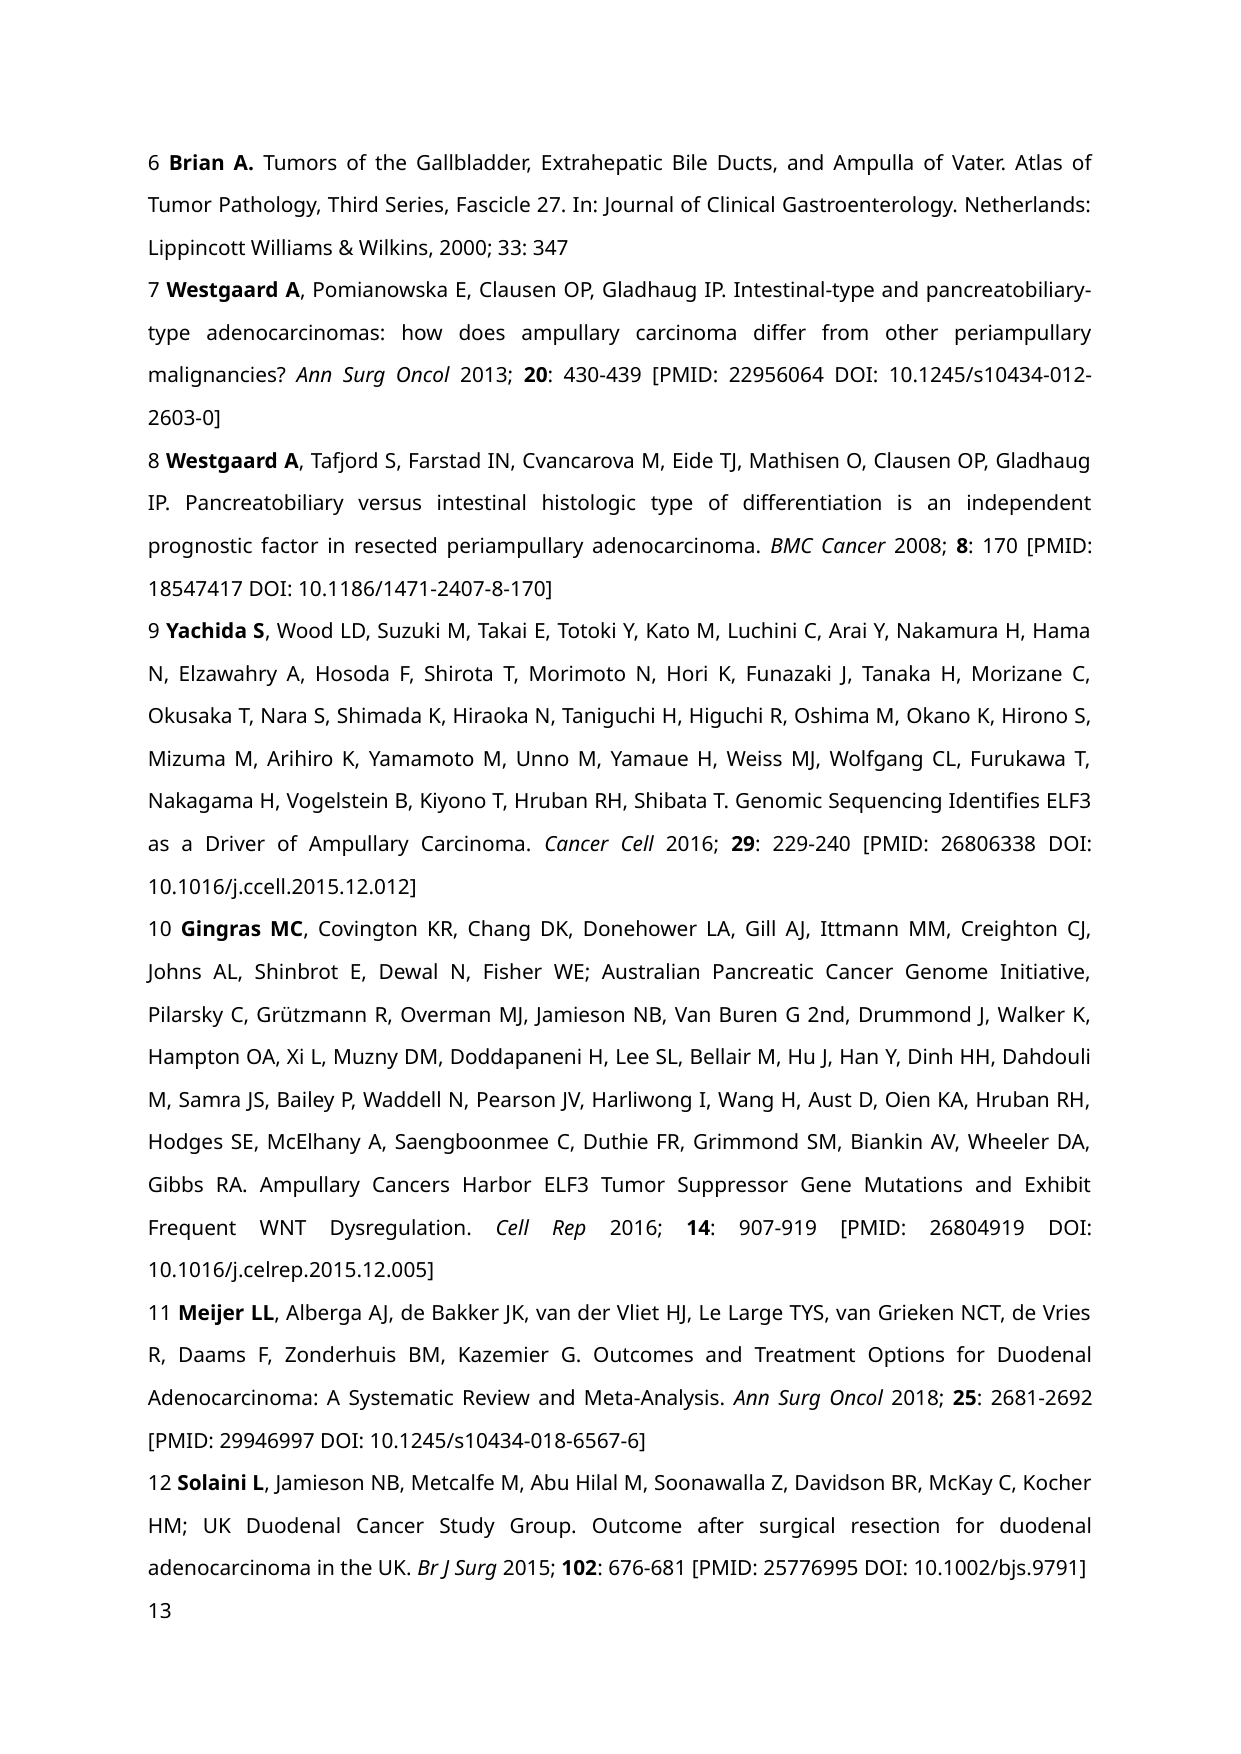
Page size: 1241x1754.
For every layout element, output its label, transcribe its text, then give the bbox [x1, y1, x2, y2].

text 7 Westgaard A, Pomianowska E, Clausen OP, Gladhaug IP. Intestinal-type and pancreatobiliary-type adenocarcinomas: how does ampullary carcinoma differ from other periampullary malignancies? Ann Surg Oncol 2013; 20: 430-439 [PMID: 22956064 DOI: 10.1245/s10434-012-2603-0] [148, 275, 1093, 432]
text 11 Meijer LL, Alberga AJ, de Bakker JK, van der Vliet HJ, Le Large TYS, van Grieken NCT, de Vries R, Daams F, Zonderhuis BM, Kazemier G. Outcomes and Treatment Options for Duodenal Adenocarcinoma: A Systematic Review and Meta-Analysis. Ann Surg Oncol 2018; 25: 2681-2692 [PMID: 29946997 DOI: 10.1245/s10434-018-6567-6] [148, 1298, 1093, 1454]
text 10 Gingras MC, Covington KR, Chang DK, Donehower LA, Gill AJ, Ittmann MM, Creighton CJ, Johns AL, Shinbrot E, Dewal N, Fisher WE; Australian Pancreatic Cancer Genome Initiative, Pilarsky C, Grützmann R, Overman MJ, Jamieson NB, Van Buren G 2nd, Drummond J, Walker K, Hampton OA, Xi L, Muzny DM, Doddapaneni H, Lee SL, Bellair M, Hu J, Han Y, Dinh HH, Dahdouli M, Samra JS, Bailey P, Waddell N, Pearson JV, Harliwong I, Wang H, Aust D, Oien KA, Hruban RH, Hodges SE, McElhany A, Saengboonmee C, Duthie FR, Grimmond SM, Biankin AV, Wheeler DA, Gibbs RA. Ampullary Cancers Harbor ELF3 Tumor Suppressor Gene Mutations and Exhibit Frequent WNT Dysregulation. Cell Rep 2016; 14: 907-919 [PMID: 26804919 DOI: 10.1016/j.celrep.2015.12.005] [148, 914, 1093, 1284]
text 9 Yachida S, Wood LD, Suzuki M, Takai E, Totoki Y, Kato M, Luchini C, Arai Y, Nakamura H, Hama N, Elzawahry A, Hosoda F, Shirota T, Morimoto N, Hori K, Funazaki J, Tanaka H, Morizane C, Okusaka T, Nara S, Shimada K, Hiraoka N, Taniguchi H, Higuchi R, Oshima M, Okano K, Hirono S, Mizuma M, Arihiro K, Yamamoto M, Unno M, Yamaue H, Weiss MJ, Wolfgang CL, Furukawa T, Nakagama H, Vogelstein B, Kiyono T, Hruban RH, Shibata T. Genomic Sequencing Identifies ELF3 as a Driver of Ampullary Carcinoma. Cancer Cell 2016; 29: 229-240 [PMID: 26806338 DOI: 10.1016/j.ccell.2015.12.012] [148, 616, 1093, 900]
text 6 Brian A. Tumors of the Gallbladder, Extrahepatic Bile Ducts, and Ampulla of Vater. Atlas of Tumor Pathology, Third Series, Fascicle 27. In: Journal of Clinical Gastroenterology. Netherlands: Lippincott Williams & Wilkins, 2000; 33: 347 [148, 148, 1093, 261]
text 12 Solaini L, Jamieson NB, Metcalfe M, Abu Hilal M, Soonawalla Z, Davidson BR, McKay C, Kocher HM; UK Duodenal Cancer Study Group. Outcome after surgical resection for duodenal adenocarcinoma in the UK. Br J Surg 2015; 102: 676-681 [PMID: 25776995 DOI: 10.1002/bjs.9791] [148, 1468, 1093, 1582]
text 8 Westgaard A, Tafjord S, Farstad IN, Cvancarova M, Eide TJ, Mathisen O, Clausen OP, Gladhaug IP. Pancreatobiliary versus intestinal histologic type of differentiation is an independent prognostic factor in resected periampullary adenocarcinoma. BMC Cancer 2008; 8: 170 [PMID: 18547417 DOI: 10.1186/1471-2407-8-170] [148, 446, 1093, 602]
